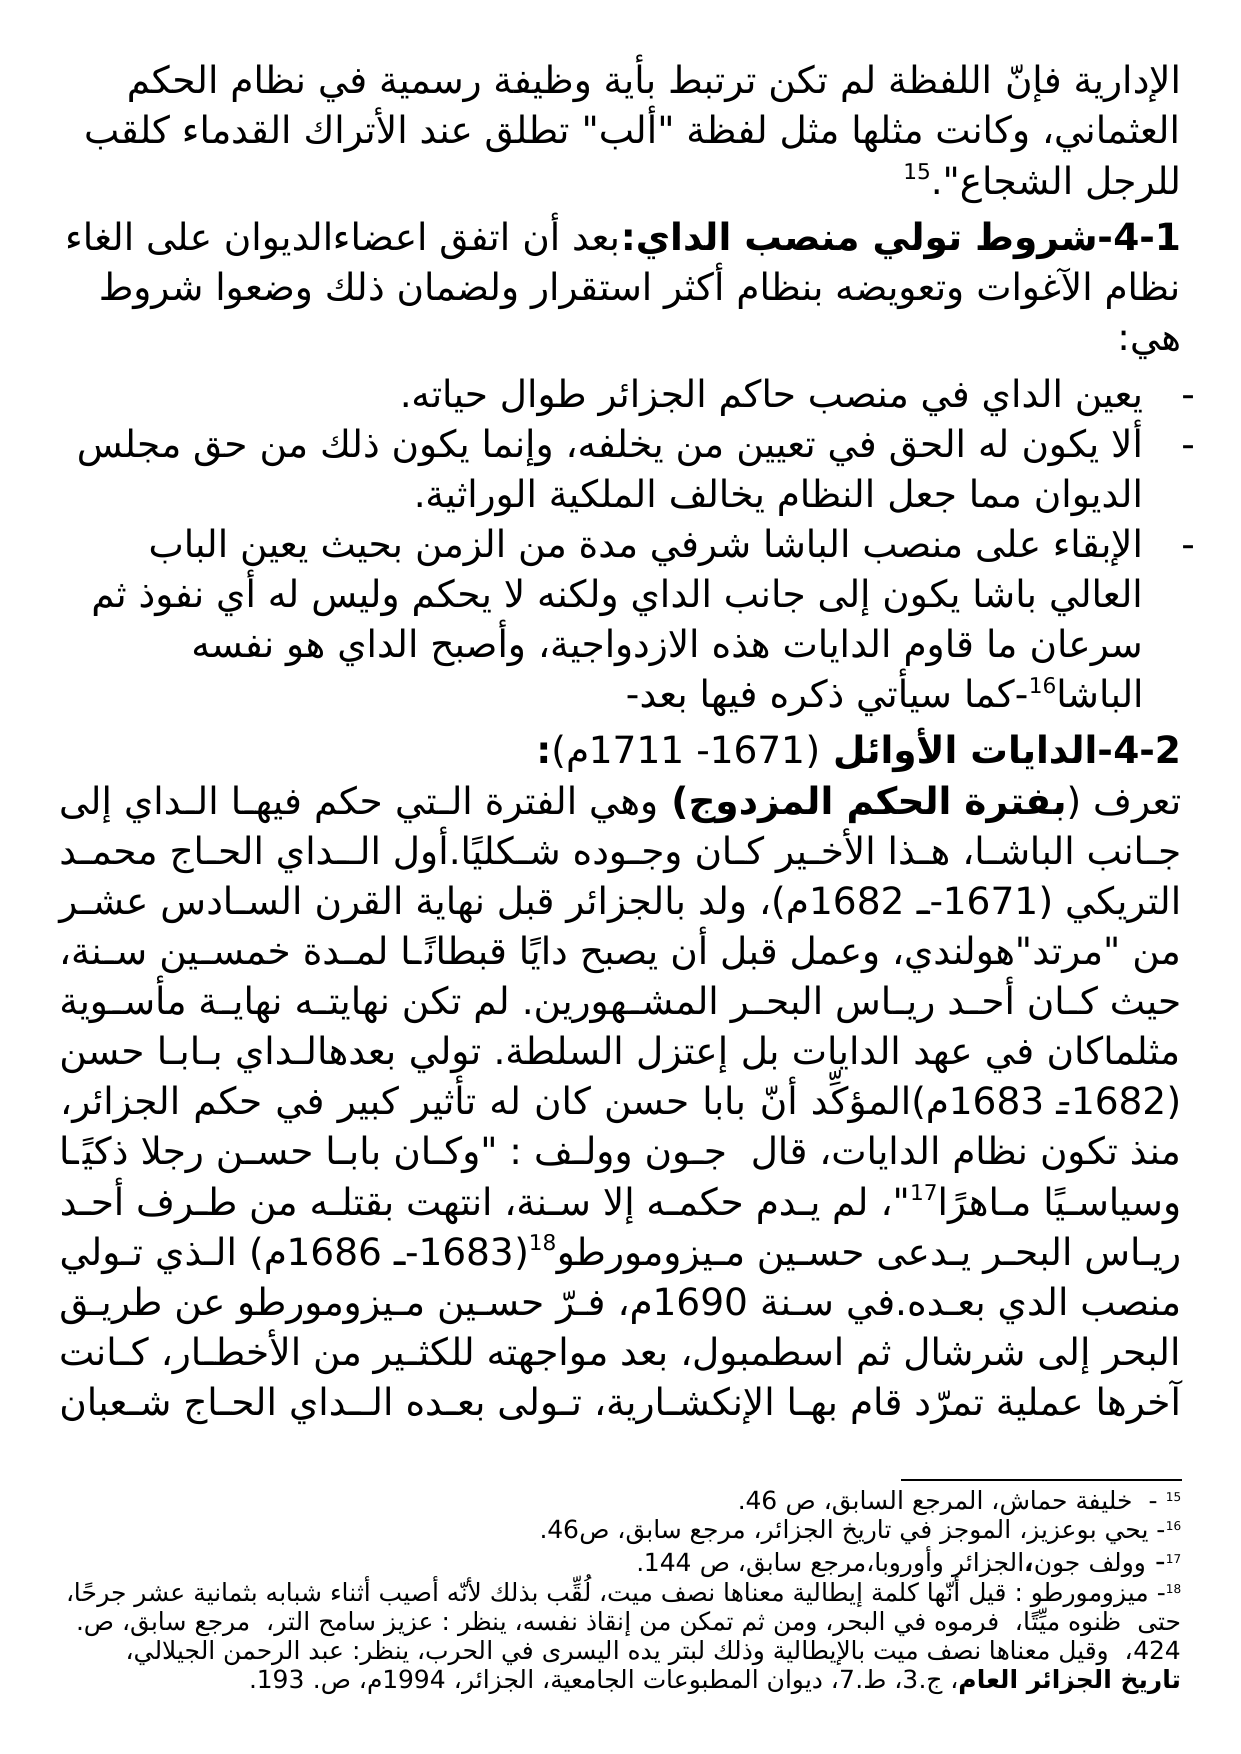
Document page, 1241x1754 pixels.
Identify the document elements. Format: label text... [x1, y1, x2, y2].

list ألا يكون له الحق في تعيين من يخلفه، وإنما يكون ذلك من حق مجلس الديوان مما جعل النظام يخالف الملكية الوراثية. [59, 422, 1181, 516]
list يعين الداي في منصب حاكم الجزائر طوال حياته. [59, 372, 1181, 416]
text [59, 59, 1181, 203]
list الإبقاء على منصب الباشا شرفي مدة من الزمن بحيث يعين الباب العالي باشا يكون إلى جانب الداي ولكنه لا يحكم وليس له أي نفوذ ثم سرعان ما قاوم الدايات هذه الازدواجية، وأصبح الداي هو نفسه الباشا-كما سيأتي ذكره فيها بعد- [59, 522, 1181, 716]
text 4-2-الدايات الأوائل (1671- 1711م): [59, 729, 1181, 773]
text 4-1-شروط تولي منصب الداي:بعد أن اتفق اعضاءالديوان على الغاء نظام الآغوات وتعويضه بنظام أكثر استقرار ولضمان ذلك وضعوا شروط هي: [59, 216, 1181, 359]
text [59, 779, 1181, 1424]
